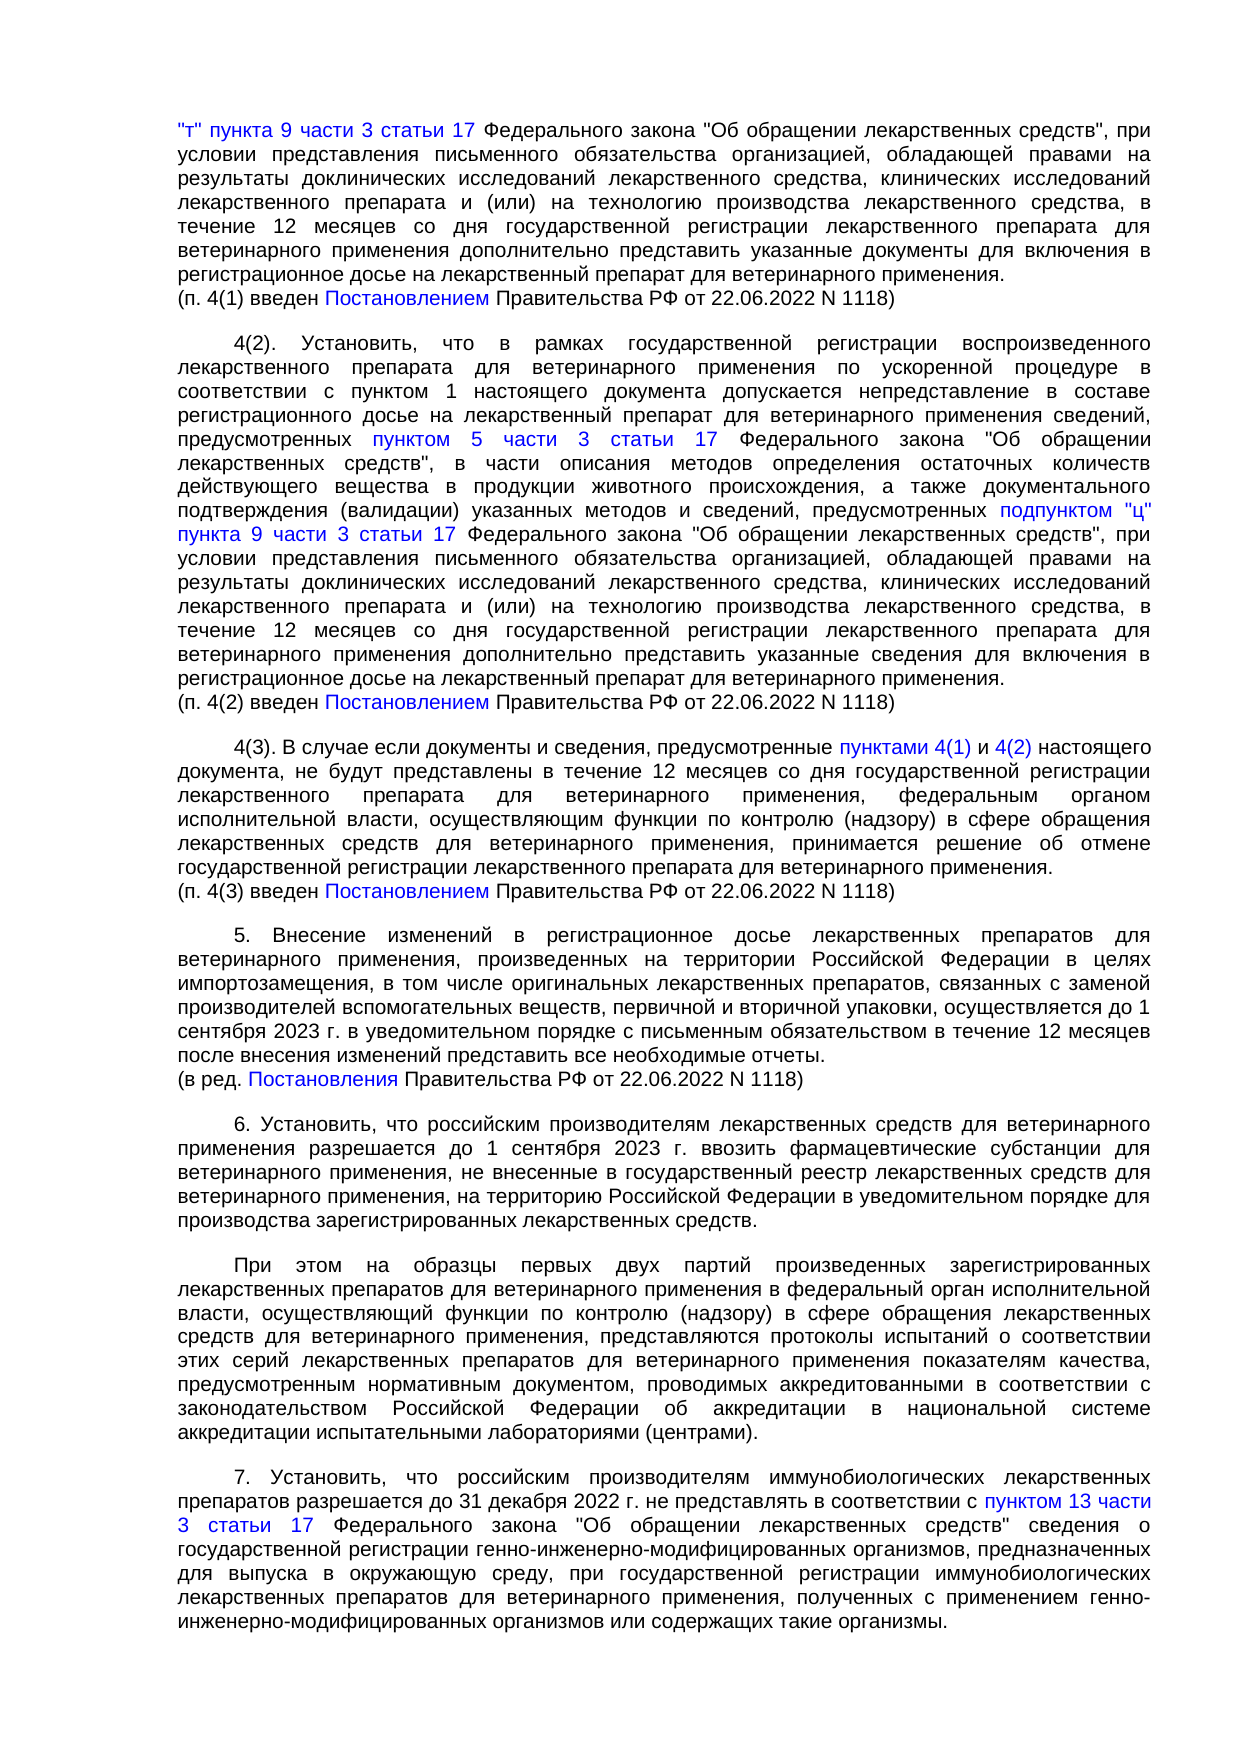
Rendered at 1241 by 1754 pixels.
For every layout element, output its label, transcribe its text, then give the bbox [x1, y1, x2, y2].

text (в ред. Постановления Правительства РФ от 22.06.2022 N 1118) [177, 1067, 1152, 1091]
text При этом на образцы первых двух партий произведенных зарегистрированных лекарственных препаратов для ветеринарного применения в федеральный орган исполнительной власти, осуществляющий функции по контролю (надзору) в сфере обращения лекарственных средств для ветеринарного применения, представляются протоколы испытаний о соответствии этих серий лекарственных препаратов для ветеринарного применения показателям качества, предусмотренным нормативным документом, проводимых аккредитованными в соответствии с законодательством Российской Федерации об аккредитации в национальной системе аккредитации испытательными лабораториями (центрами). [177, 1252, 1152, 1444]
text (п. 4(2) введен Постановлением Правительства РФ от 22.06.2022 N 1118) [177, 690, 1152, 714]
text 5. Внесение изменений в регистрационное досье лекарственных препаратов для ветеринарного применения, произведенных на территории Российской Федерации в целях импортозамещения, в том числе оригинальных лекарственных препаратов, связанных с заменой производителей вспомогательных веществ, первичной и вторичной упаковки, осуществляется до 1 сентября 2023 г. в уведомительном порядке с письменным обязательством в течение 12 месяцев после внесения изменений представить все необходимые отчеты. [177, 923, 1152, 1067]
text 4(2). Установить, что в рамках государственной регистрации воспроизведенного лекарственного препарата для ветеринарного применения по ускоренной процедуре в соответствии с пунктом 1 настоящего документа допускается непредставление в составе регистрационного досье на лекарственный препарат для ветеринарного применения сведений, предусмотренных пунктом 5 части 3 статьи 17 Федерального закона "Об обращении лекарственных средств", в части описания методов определения остаточных количеств действующего вещества в продукции животного происхождения, а также документального подтверждения (валидации) указанных методов и сведений, предусмотренных подпунктом "ц" пункта 9 части 3 статьи 17 Федерального закона "Об обращении лекарственных средств", при условии представления письменного обязательства организацией, обладающей правами на результаты доклинических исследований лекарственного средства, клинических исследований лекарственного препарата и (или) на технологию производства лекарственного средства, в течение 12 месяцев со дня государственной регистрации лекарственного препарата для ветеринарного применения дополнительно представить указанные сведения для включения в регистрационное досье на лекарственный препарат для ветеринарного применения. [177, 331, 1152, 690]
text 7. Установить, что российским производителям иммунобиологических лекарственных препаратов разрешается до 31 декабря 2022 г. не представлять в соответствии с пунктом 13 части 3 статьи 17 Федерального закона "Об обращении лекарственных средств" сведения о государственной регистрации генно-инженерно-модифицированных организмов, предназначенных для выпуска в окружающую среду, при государственной регистрации иммунобиологических лекарственных препаратов для ветеринарного применения, полученных с применением генно-инженерно-модифицированных организмов или содержащих такие организмы. [177, 1465, 1152, 1633]
text (п. 4(3) введен Постановлением Правительства РФ от 22.06.2022 N 1118) [177, 878, 1152, 902]
text 4(3). В случае если документы и сведения, предусмотренные пунктами 4(1) и 4(2) настоящего документа, не будут представлены в течение 12 месяцев со дня государственной регистрации лекарственного препарата для ветеринарного применения, федеральным органом исполнительной власти, осуществляющим функции по контролю (надзору) в сфере обращения лекарственных средств для ветеринарного применения, принимается решение об отмене государственной регистрации лекарственного препарата для ветеринарного применения. [177, 735, 1152, 878]
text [177, 118, 1152, 286]
text 6. Установить, что российским производителям лекарственных средств для ветеринарного применения разрешается до 1 сентября 2023 г. ввозить фармацевтические субстанции для ветеринарного применения, не внесенные в государственный реестр лекарственных средств для ветеринарного применения, на территорию Российской Федерации в уведомительном порядке для производства зарегистрированных лекарственных средств. [177, 1112, 1152, 1232]
text (п. 4(1) введен Постановлением Правительства РФ от 22.06.2022 N 1118) [177, 286, 1152, 310]
